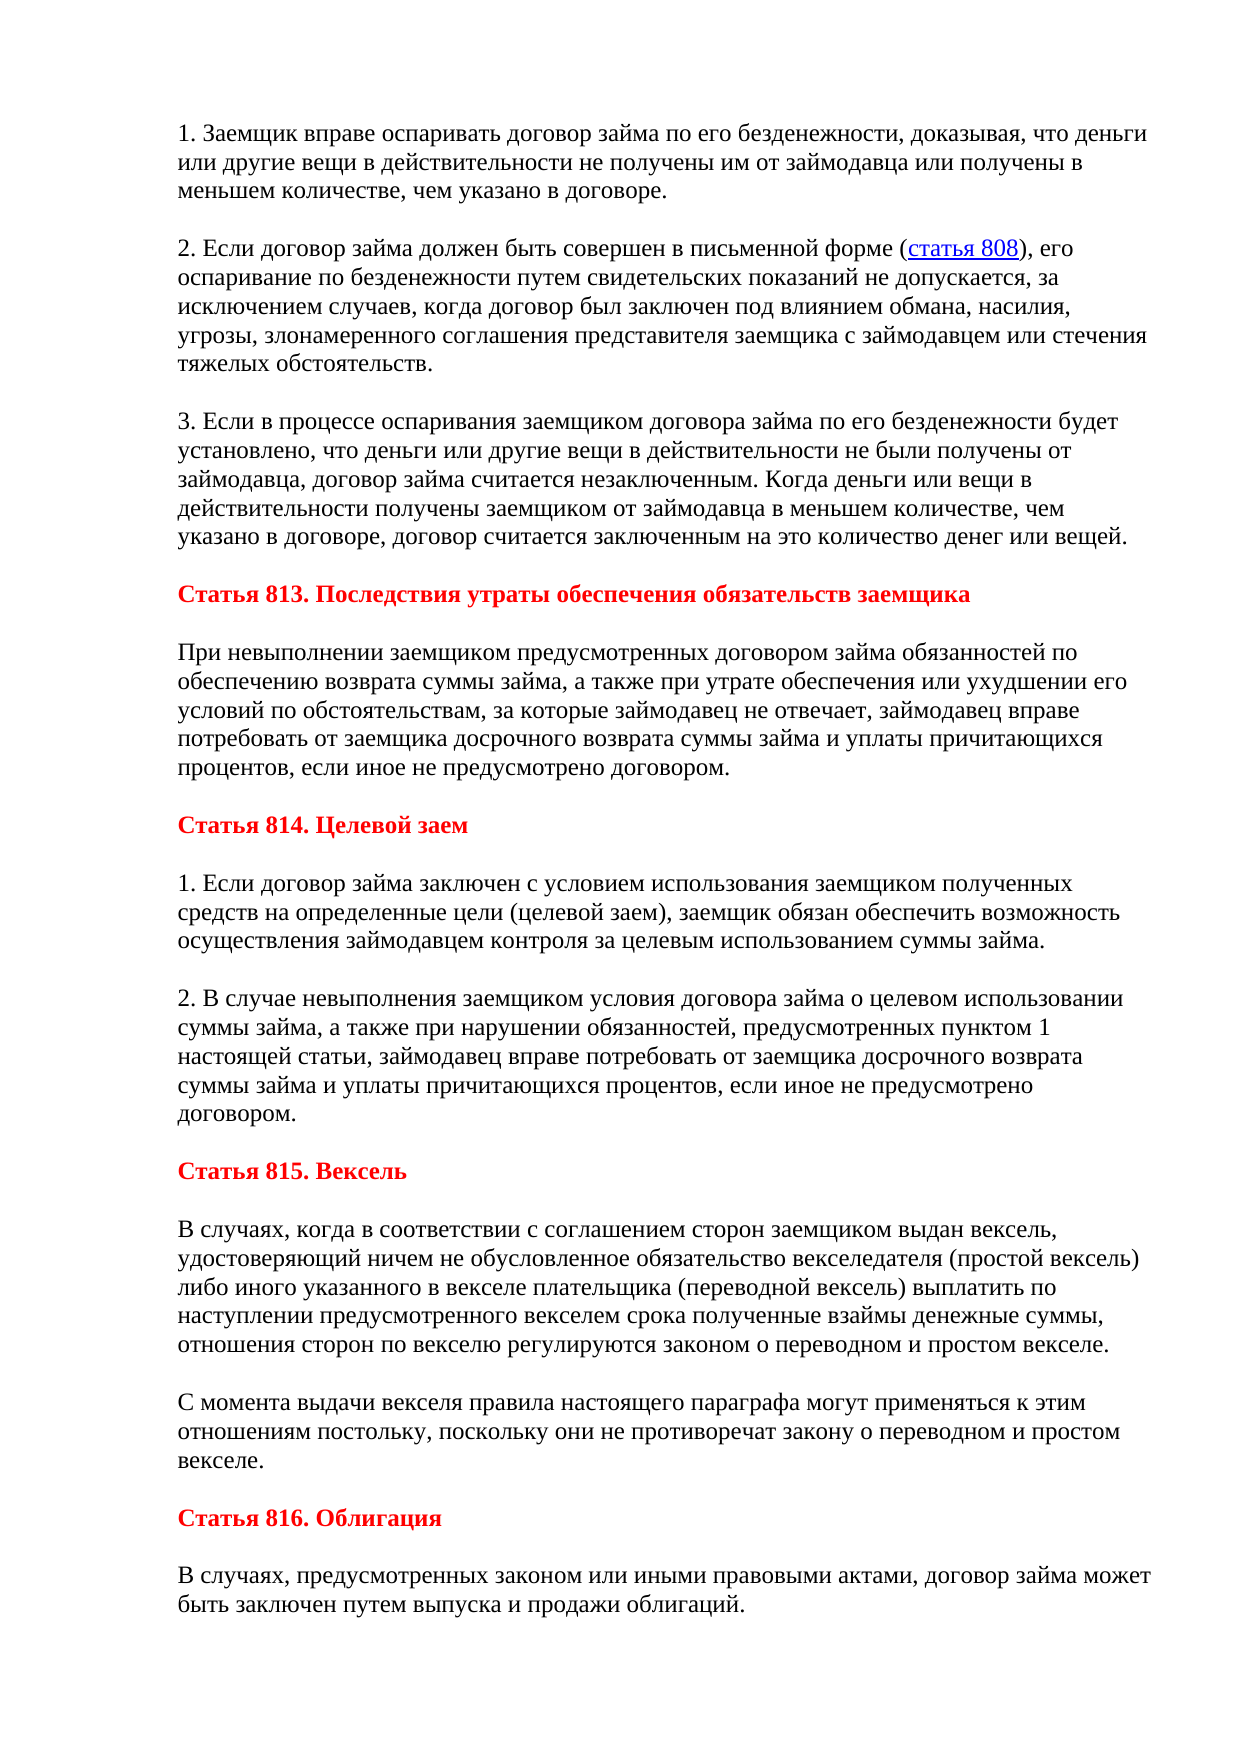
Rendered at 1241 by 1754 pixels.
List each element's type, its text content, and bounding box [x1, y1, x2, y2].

text В случаях, предусмотренных законом или иными правовыми актами, договор займа может быть заключен путем выпуска и продажи облигаций. [177, 1561, 1152, 1618]
text 2. Если договор займа должен быть совершен в письменной форме (статья 808), его оспаривание по безденежности путем свидетельских показаний не допускается, за исключением случаев, когда договор был заключен под влиянием обмана, насилия, угрозы, злонамеренного соглашения представителя заемщика с займодавцем или стечения тяжелых обстоятельств. [177, 233, 1152, 377]
text Статья 816. Облигация [177, 1503, 1152, 1531]
text В случаях, когда в соответствии с соглашением сторон заемщиком выдан вексель, удостоверяющий ничем не обусловленное обязательство векселедателя (простой вексель) либо иного указанного в векселе плательщика (переводной вексель) выплатить по наступлении предусмотренного векселем срока полученные взаймы денежные суммы, отношения сторон по векселю регулируются законом о переводном и простом векселе. [177, 1214, 1152, 1358]
text Статья 815. Вексель [177, 1156, 1152, 1185]
text С момента выдачи векселя правила настоящего параграфа могут применяться к этим отношениям постольку, поскольку они не противоречат закону о переводном и простом векселе. [177, 1387, 1152, 1473]
text 3. Если в процессе оспаривания заемщиком договора займа по его безденежности будет установлено, что деньги или другие вещи в действительности не были получены от займодавца, договор займа считается незаключенным. Когда деньги или вещи в действительности получены заемщиком от займодавца в меньшем количестве, чем указано в договоре, договор считается заключенным на это количество денег или вещей. [177, 406, 1152, 550]
text Статья 813. Последствия утраты обеспечения обязательств заемщика [177, 579, 1152, 608]
text При невыполнении заемщиком предусмотренных договором займа обязанностей по обеспечению возврата суммы займа, а также при утрате обеспечения или ухудшении его условий по обстоятельствам, за которые займодавец не отвечает, займодавец вправе потребовать от заемщика досрочного возврата суммы займа и уплаты причитающихся процентов, если иное не предусмотрено договором. [177, 637, 1152, 781]
text 1. Если договор займа заключен с условием использования заемщиком полученных средств на определенные цели (целевой заем), заемщик обязан обеспечить возможность осуществления займодавцем контроля за целевым использованием суммы займа. [177, 868, 1152, 954]
text 2. В случае невыполнения заемщиком условия договора займа о целевом использовании суммы займа, а также при нарушении обязанностей, предусмотренных пунктом 1 настоящей статьи, займодавец вправе потребовать от заемщика досрочного возврата суммы займа и уплаты причитающихся процентов, если иное не предусмотрено договором. [177, 983, 1152, 1127]
text 1. Заемщик вправе оспаривать договор займа по его безденежности, доказывая, что деньги или другие вещи в действительности не получены им от займодавца или получены в меньшем количестве, чем указано в договоре. [177, 118, 1152, 204]
text Статья 814. Целевой заем [177, 810, 1152, 839]
